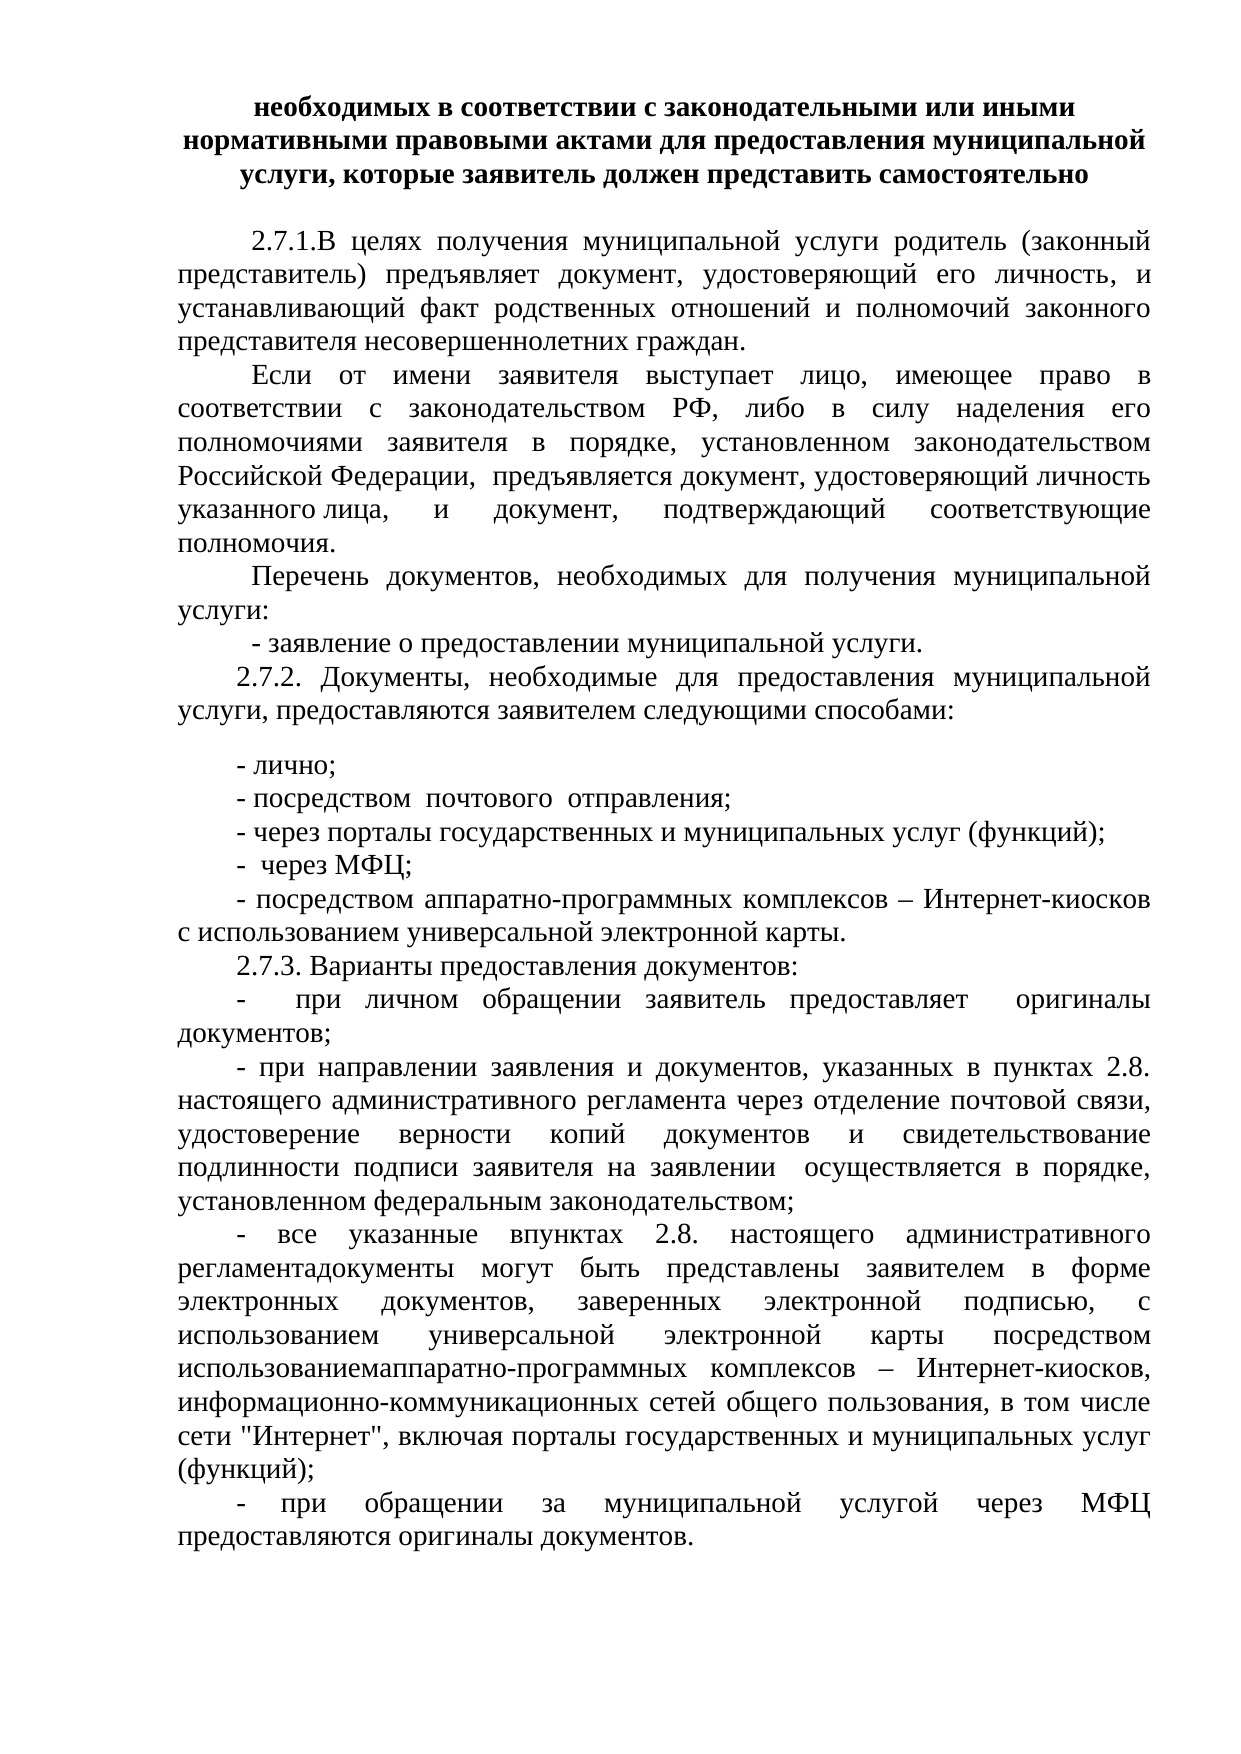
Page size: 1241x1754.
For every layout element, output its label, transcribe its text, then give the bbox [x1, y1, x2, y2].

text - все указанные впунктах 2.8. настоящего административного регламентадокументы могут быть представлены заявителем в форме электронных документов, заверенных электронной подписью, с использованием универсальной электронной карты посредством использованиемаппаратно-программных комплексов – Интернет-киосков, информационно-коммуникационных сетей общего пользования, в том числе сети "Интернет", включая порталы государственных и муниципальных услуг (функций); [177, 1216, 1152, 1485]
text - при направлении заявления и документов, указанных в пунктах 2.8. настоящего административного регламента через отделение почтовой связи, удостоверение верности копий документов и свидетельствование подлинности подписи заявителя на заявлении осуществляется в порядке, установленном федеральным законодательством; [177, 1049, 1152, 1216]
text Если от имени заявителя выступает лицо, имеющее право в соответствии с законодательством РФ, либо в силу наделения его полномочиями заявителя в порядке, установленном законодательством Российской Федерации, предъявляется документ, удостоверяющий личность указанного лица, и документ, подтверждающий соответствующие полномочия. [177, 357, 1152, 558]
text 2.7.3. Варианты предоставления документов: [177, 948, 1152, 982]
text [177, 89, 1152, 189]
text - через МФЦ; [177, 847, 1152, 881]
text - лично; [177, 747, 1152, 780]
list при обращении за муниципальной услугой через МФЦ предоставляются оригиналы документов. [177, 1485, 1152, 1552]
list при личном обращении заявитель предоставляет оригиналы документов; [177, 982, 1152, 1049]
text - через порталы государственных и муниципальных услуг (функций); [177, 814, 1152, 847]
text Перечень документов, необходимых для получения муниципальной услуги: [177, 558, 1152, 625]
text - посредством аппаратно-программных комплексов – Интернет-киосков с использованием универсальной электронной карты. [177, 881, 1152, 948]
text 2.7.1.В целях получения муниципальной услуги родитель (законный представитель) предъявляет документ, удостоверяющий его личность, и устанавливающий факт родственных отношений и полномочий законного представителя несовершеннолетних граждан. [177, 223, 1152, 357]
text 2.7.2. Документы, необходимые для предоставления муниципальной услуги, предоставляются заявителем следующими способами: [177, 659, 1152, 726]
text - заявление о предоставлении муниципальной услуги. [177, 625, 1152, 659]
text - посредством почтового отправления; [177, 780, 1152, 814]
